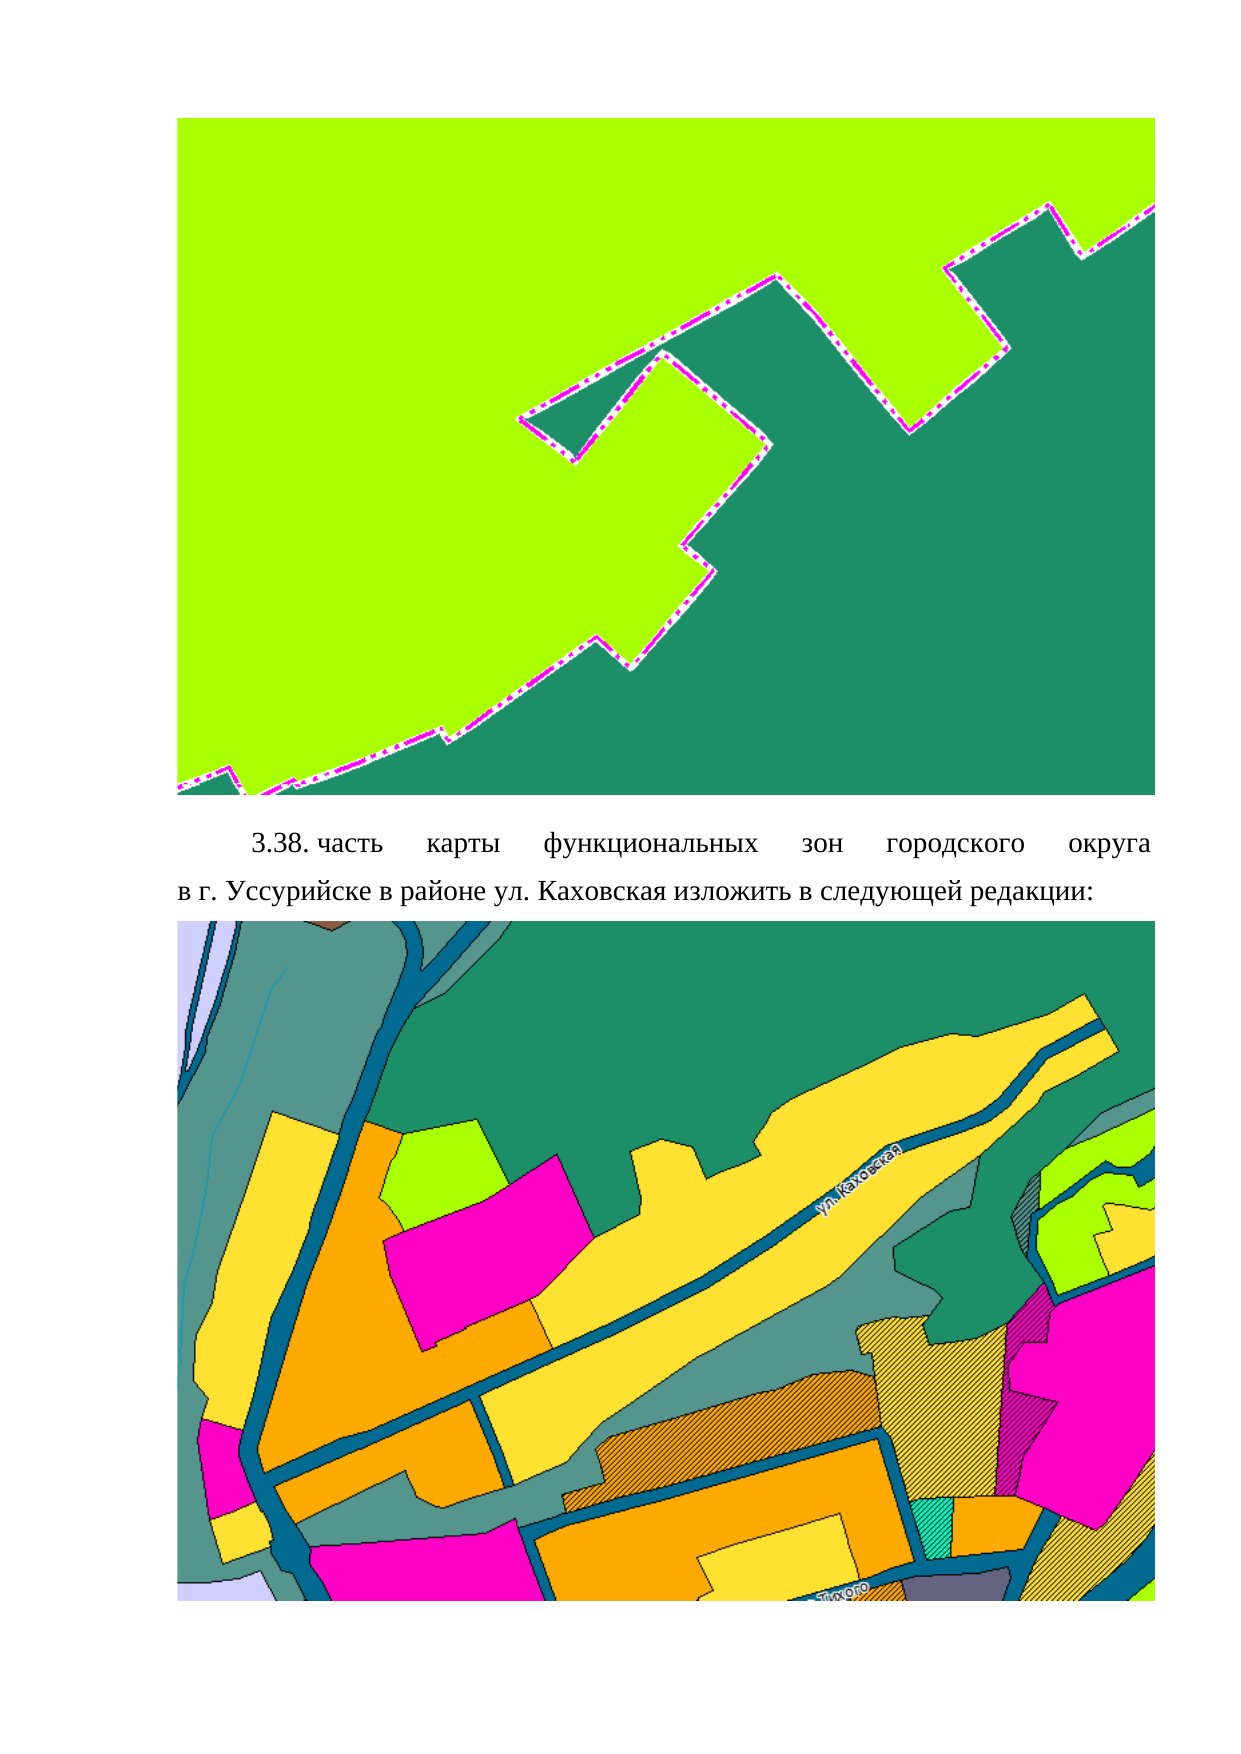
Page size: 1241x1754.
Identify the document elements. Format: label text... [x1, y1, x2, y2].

picture [415, 921, 465, 969]
picture [535, 1440, 1010, 1601]
picture [186, 921, 236, 1071]
picture [1130, 1580, 1155, 1601]
picture [1037, 1173, 1155, 1295]
picture [258, 921, 1155, 1601]
picture [177, 921, 407, 1601]
title 3.38. часть карты функциональных зон городского округа в г. Уссурийске в районе ул. Каховская изложить в следующей редакции: [177, 825, 1152, 907]
picture [177, 921, 210, 1085]
picture [177, 118, 1155, 795]
